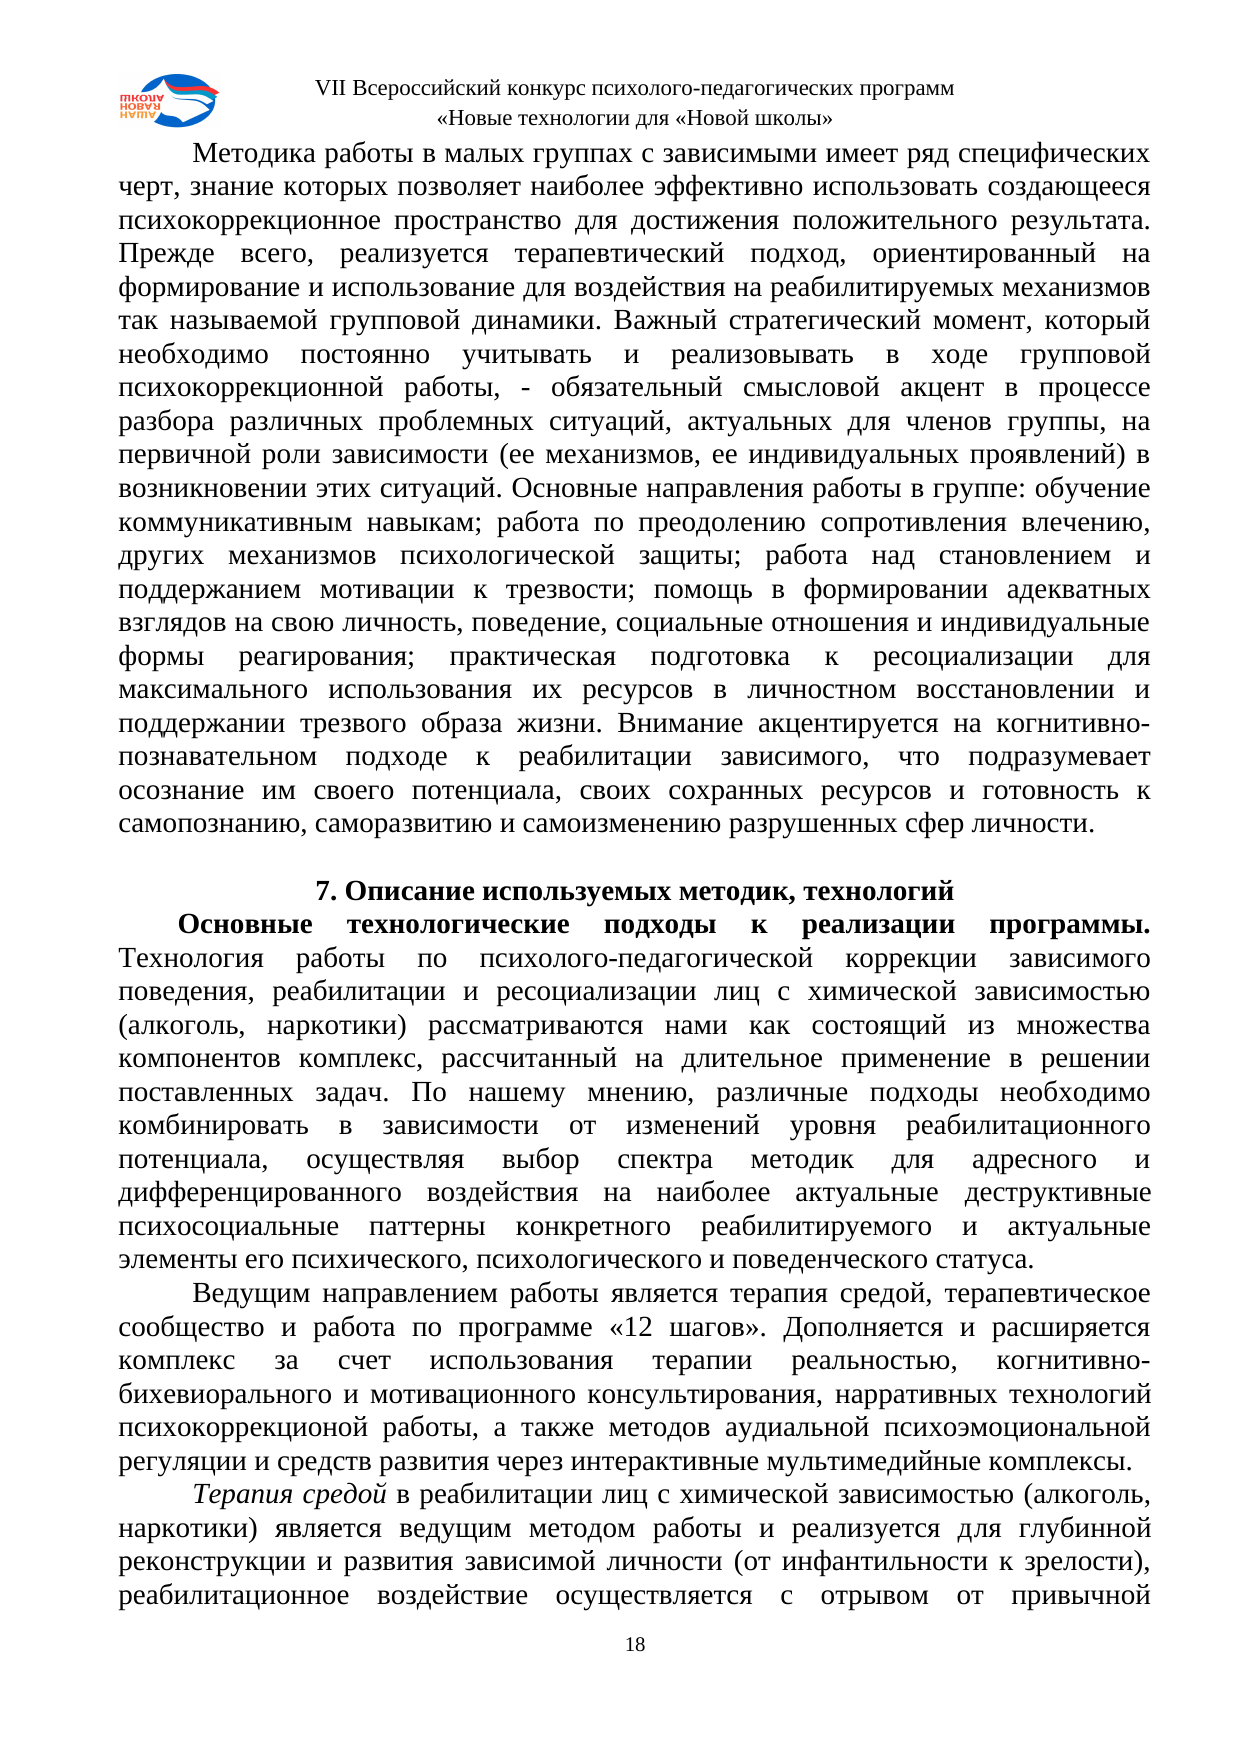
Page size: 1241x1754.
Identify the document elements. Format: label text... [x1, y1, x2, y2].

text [118, 1476, 1152, 1611]
picture [118, 73, 221, 129]
text 7. Описание используемых методик, технологий [118, 873, 1152, 906]
text Ведущим направлением работы является терапия средой, терапевтическое сообщество и работа по программе «12 шагов». Дополняется и расширяется комплекс за счет использования терапии реальностью, когнитивно-бихевиорального и мотивационного консультирования, нарративных технологий психокоррекционой работы, а также методов аудиальной психоэмоциональной регуляции и средств развития через интерактивные мультимедийные комплексы. [118, 1275, 1152, 1476]
text Методика работы в малых группах с зависимыми имеет ряд специфических черт, знание которых позволяет наиболее эффективно использовать создающееся психокоррекционное пространство для достижения положительного результата. Прежде всего, реализуется терапевтический подход, ориентированный на формирование и использование для воздействия на реабилитируемых механизмов так называемой групповой динамики. Важный стратегический момент, который необходимо постоянно учитывать и реализовывать в ходе групповой психокоррекционной работы, - обязательный смысловой акцент в процессе разбора различных проблемных ситуаций, актуальных для членов группы, на первичной роли зависимости (ее механизмов, ее индивидуальных проявлений) в возникновении этих ситуаций. Основные направления работы в группе: обучение коммуникативным навыкам; работа по преодолению сопротивления влечению, других механизмов психологической защиты; работа над становлением и поддержанием мотивации к трезвости; помощь в формировании адекватных взглядов на свою личность, поведение, социальные отношения и индивидуальные формы реагирования; практическая подготовка к ресоциализации для максимального использования их ресурсов в личностном восстановлении и поддержании трезвого образа жизни. Внимание акцентируется на когнитивно-познавательном подходе к реабилитации зависимого, что подразумевает осознание им своего потенциала, своих сохранных ресурсов и готовность к самопознанию, саморазвитию и самоизменению разрушенных сфер личности. [118, 135, 1152, 839]
text Основные технологические подходы к реализации программы. Технология работы по психолого-педагогической коррекции зависимого поведения, реабилитации и ресоциализации лиц с химической зависимостью (алкоголь, наркотики) рассматриваются нами как состоящий из множества компонентов комплекс, рассчитанный на длительное применение в решении поставленных задач. По нашему мнению, различные подходы необходимо комбинировать в зависимости от изменений уровня реабилитационного потенциала, осуществляя выбор спектра методик для адресного и дифференцированного воздействия на наиболее актуальные деструктивные психосоциальные паттерны конкретного реабилитируемого и актуальные элементы его психического, психологического и поведенческого статуса. [118, 906, 1152, 1275]
